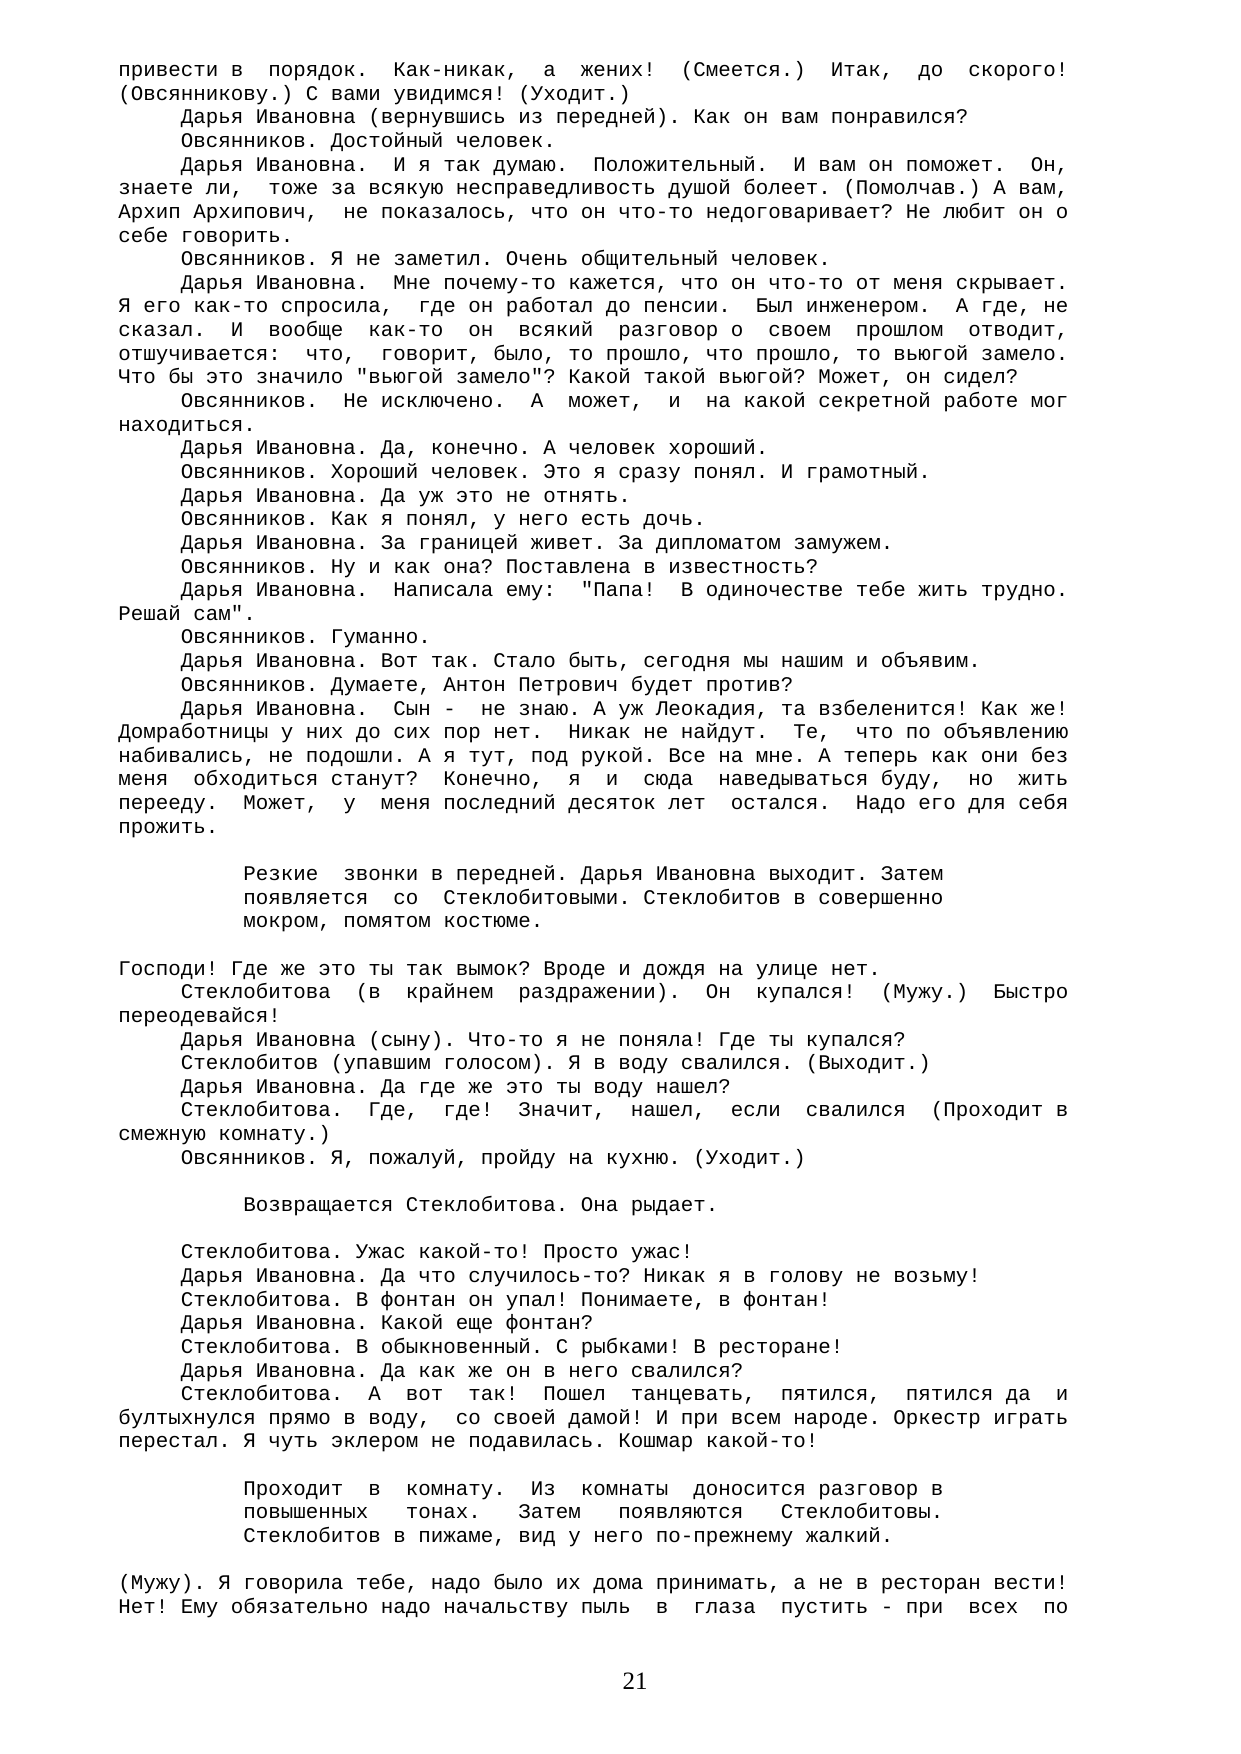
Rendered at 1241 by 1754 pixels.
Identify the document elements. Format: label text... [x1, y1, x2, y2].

text Дарья Ивановна (сыну). Что-то я не поняла! Где ты купался? [118, 1028, 1152, 1052]
text прожить. [118, 816, 1152, 839]
text перестал. Я чуть эклером не подавилась. Кошмар какой-то! [118, 1431, 1152, 1454]
text Дарья Ивановна (вернувшись из передней). Как он вам понравился? [118, 106, 1152, 130]
text Резкие звонки в передней. Дарья Ивановна выходит. Затем [118, 863, 1152, 887]
text Что бы это значило "вьюгой замело"? Какой такой вьюгой? Может, он сидел? [118, 366, 1152, 390]
text себе говорить. [118, 224, 1152, 248]
text сказал. И вообще как-то он всякий разговор о своем прошлом отводит, [118, 319, 1152, 343]
text Дарья Ивановна. За границей живет. За дипломатом замужем. [118, 532, 1152, 556]
text Овсянников. Думаете, Антон Петрович будет против? [118, 674, 1152, 697]
text Дарья Ивановна. Да, конечно. А человек хороший. [118, 437, 1152, 461]
text Стеклобитова (в крайнем раздражении). Он купался! (Мужу.) Быстро [118, 981, 1152, 1005]
text Дарья Ивановна. Сын - не знаю. А уж Леокадия, та взбеленится! Как же! [118, 697, 1152, 721]
text Овсянников. Гуманно. [118, 627, 1152, 650]
text Стеклобитова. А вот так! Пошел танцевать, пятился, пятился да и [118, 1383, 1152, 1407]
text Дарья Ивановна. И я так думаю. Положительный. И вам он поможет. Он, [118, 154, 1152, 177]
text Стеклобитов в пижаме, вид у него по-прежнему жалкий. [118, 1525, 1152, 1549]
text мокром, помятом костюме. [118, 910, 1152, 934]
text Дарья Ивановна. Какой еще фонтан? [118, 1312, 1152, 1336]
text привести в порядок. Как-никак, а жених! (Смеется.) Итак, до скорого! [118, 59, 1152, 83]
text Возвращается Стеклобитова. Она рыдает. [118, 1194, 1152, 1218]
text (Овсянникову.) С вами увидимся! (Уходит.) [118, 83, 1152, 106]
text Дарья Ивановна. Вот так. Стало быть, сегодня мы нашим и объявим. [118, 650, 1152, 674]
text Стеклобитова. В фонтан он упал! Понимаете, в фонтан! [118, 1289, 1152, 1312]
text Овсянников. Я не заметил. Очень общительный человек. [118, 248, 1152, 272]
text бултыхнулся прямо в воду, со своей дамой! И при всем народе. Оркестр играть [118, 1407, 1152, 1431]
text отшучивается: что, говорит, было, то прошло, что прошло, то вьюгой замело. [118, 343, 1152, 366]
text повышенных тонах. Затем появляются Стеклобитовы. [118, 1501, 1152, 1525]
text Дарья Ивановна. Мне почему-то кажется, что он что-то от меня скрывает. [118, 272, 1152, 296]
text Овсянников. Как я понял, у него есть дочь. [118, 508, 1152, 532]
text Проходит в комнату. Из комнаты доносится разговор в [118, 1478, 1152, 1501]
text Дарья Ивановна. Написала ему: "Папа! В одиночестве тебе жить трудно. [118, 579, 1152, 603]
text меня обходиться станут? Конечно, я и сюда наведываться буду, но жить [118, 768, 1152, 792]
text Я его как-то спросила, где он работал до пенсии. Был инженером. А где, не [118, 296, 1152, 319]
text Дарья Ивановна. Да что случилось-то? Никак я в голову не возьму! [118, 1265, 1152, 1289]
text набивались, не подошли. А я тут, под рукой. Все на мне. А теперь как они без [118, 745, 1152, 768]
text Стеклобитова. Ужас какой-то! Просто ужас! [118, 1241, 1152, 1265]
text Господи! Где же это ты так вымок? Вроде и дождя на улице нет. [118, 958, 1152, 981]
text появляется со Стеклобитовыми. Стеклобитов в совершенно [118, 887, 1152, 910]
text Архип Архипович, не показалось, что он что-то недоговаривает? Не любит он о [118, 201, 1152, 224]
text Дарья Ивановна. Да уж это не отнять. [118, 485, 1152, 508]
text Овсянников. Ну и как она? Поставлена в известность? [118, 556, 1152, 579]
text находиться. [118, 414, 1152, 437]
text смежную комнату.) [118, 1123, 1152, 1147]
text Домработницы у них до сих пор нет. Никак не найдут. Те, что по объявлению [118, 721, 1152, 745]
text Овсянников. Не исключено. А может, и на какой секретной работе мог [118, 390, 1152, 414]
text переодевайся! [118, 1005, 1152, 1028]
text Стеклобитова. Где, где! Значит, нашел, если свалился (Проходит в [118, 1099, 1152, 1123]
text Стеклобитов (упавшим голосом). Я в воду свалился. (Выходит.) [118, 1052, 1152, 1076]
text Овсянников. Достойный человек. [118, 130, 1152, 154]
text Стеклобитова. В обыкновенный. С рыбками! В ресторане! [118, 1336, 1152, 1359]
text Овсянников. Хороший человек. Это я сразу понял. И грамотный. [118, 461, 1152, 485]
text Дарья Ивановна. Да где же это ты воду нашел? [118, 1076, 1152, 1099]
text Овсянников. Я, пожалуй, пройду на кухню. (Уходит.) [118, 1147, 1152, 1170]
text Нет! Ему обязательно надо начальству пыль в глаза пустить - при всех по [118, 1596, 1152, 1620]
text знаете ли, тоже за всякую несправедливость душой болеет. (Помолчав.) А вам, [118, 177, 1152, 201]
text Решай сам". [118, 603, 1152, 627]
text (Мужу). Я говорила тебе, надо было их дома принимать, а не в ресторан вести! [118, 1572, 1152, 1596]
text перееду. Может, у меня последний десяток лет остался. Надо его для себя [118, 792, 1152, 816]
text Дарья Ивановна. Да как же он в него свалился? [118, 1359, 1152, 1383]
